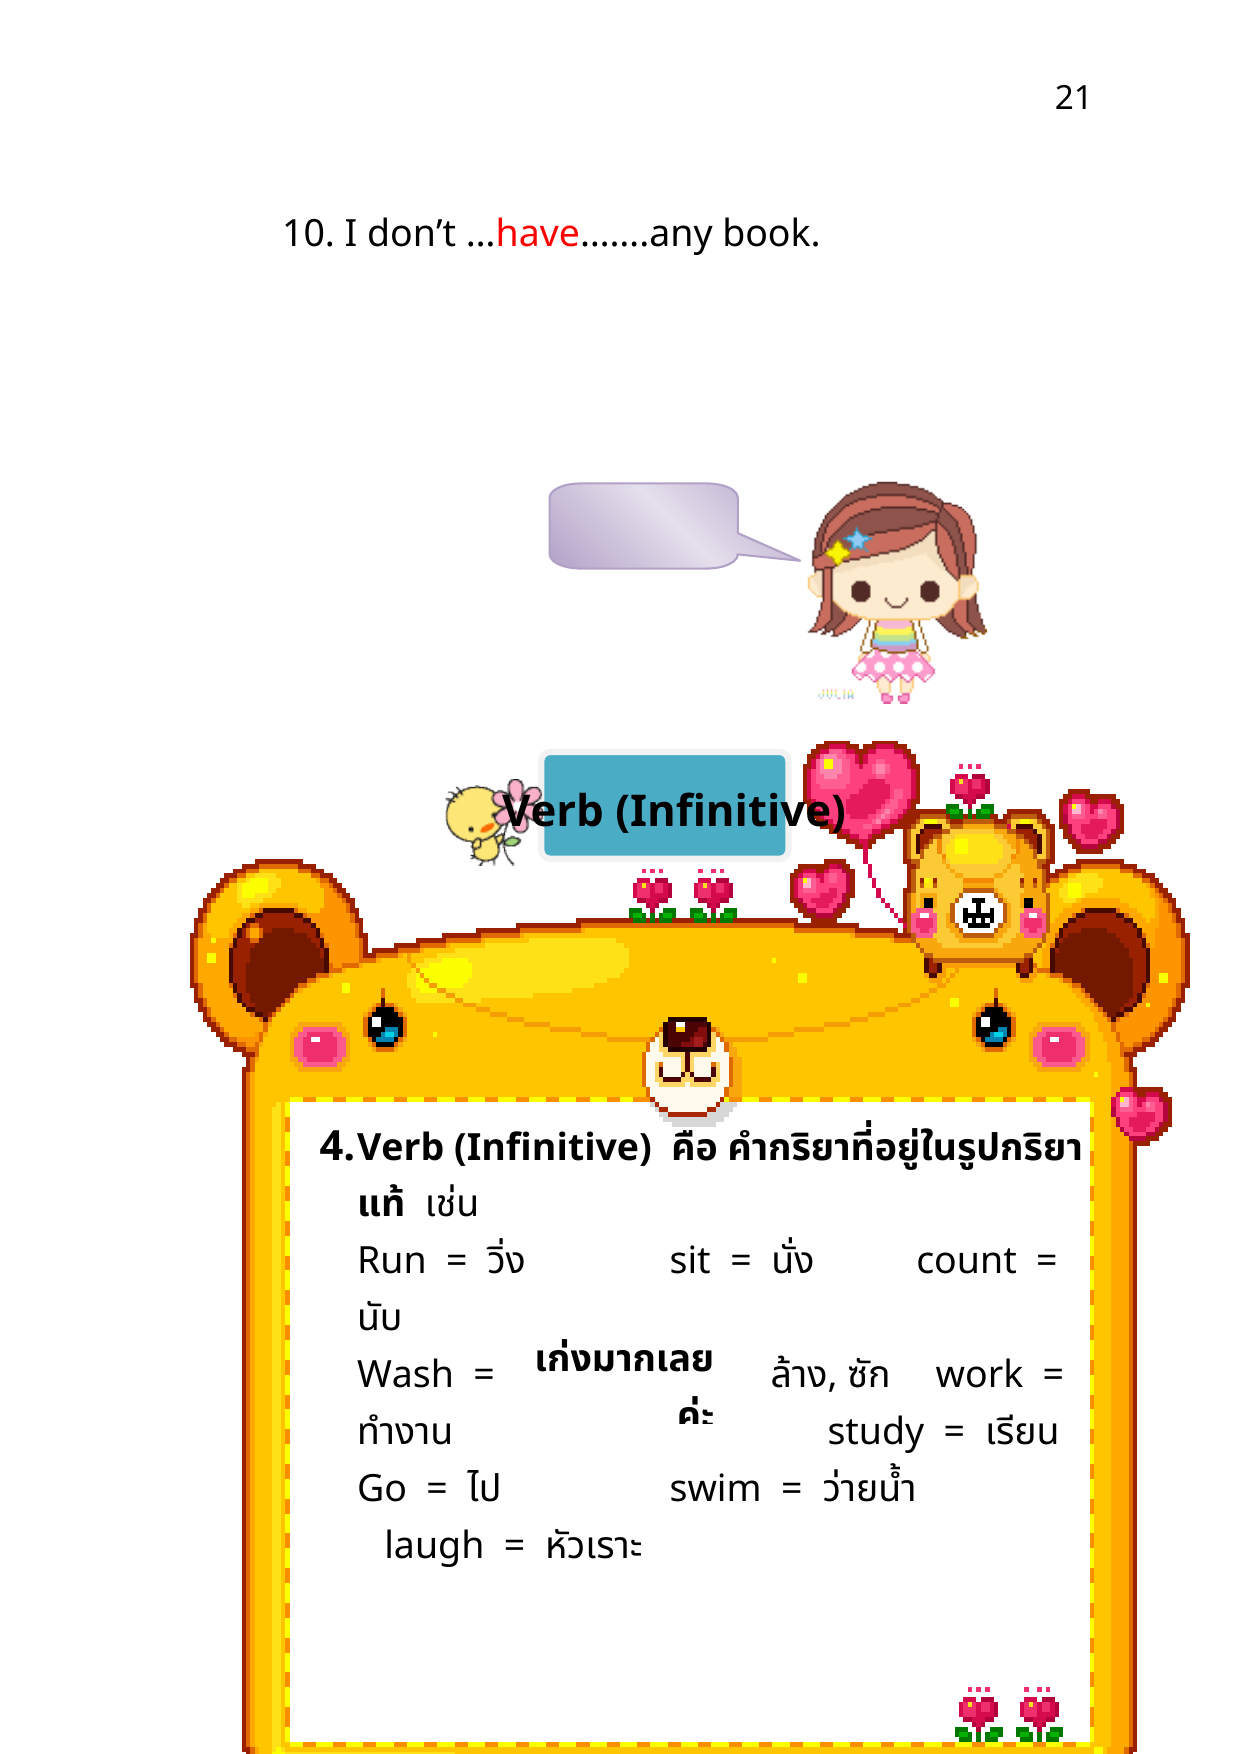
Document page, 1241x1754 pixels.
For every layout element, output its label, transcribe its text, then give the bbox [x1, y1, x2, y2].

text Verb (Infinitive) [244, 780, 1092, 839]
list Verb (Infinitive) คือ คำกริยาที่อยู่ในรูปกริยาแท้ เช่น [319, 1115, 1092, 1233]
list Go = ไป swim = ว่ายน้ำ laugh = หัวเราะ [357, 1461, 1092, 1575]
text 10. I don’t …have…….any book. [207, 207, 1092, 258]
list Run = วิ่ง sit = นั่ง count = นับ [357, 1233, 1092, 1347]
list Wash = ล้าง, ซัก work = ทำงาน study = เรียน [357, 1347, 1092, 1461]
picture [190, 741, 1190, 1754]
picture [804, 481, 988, 704]
